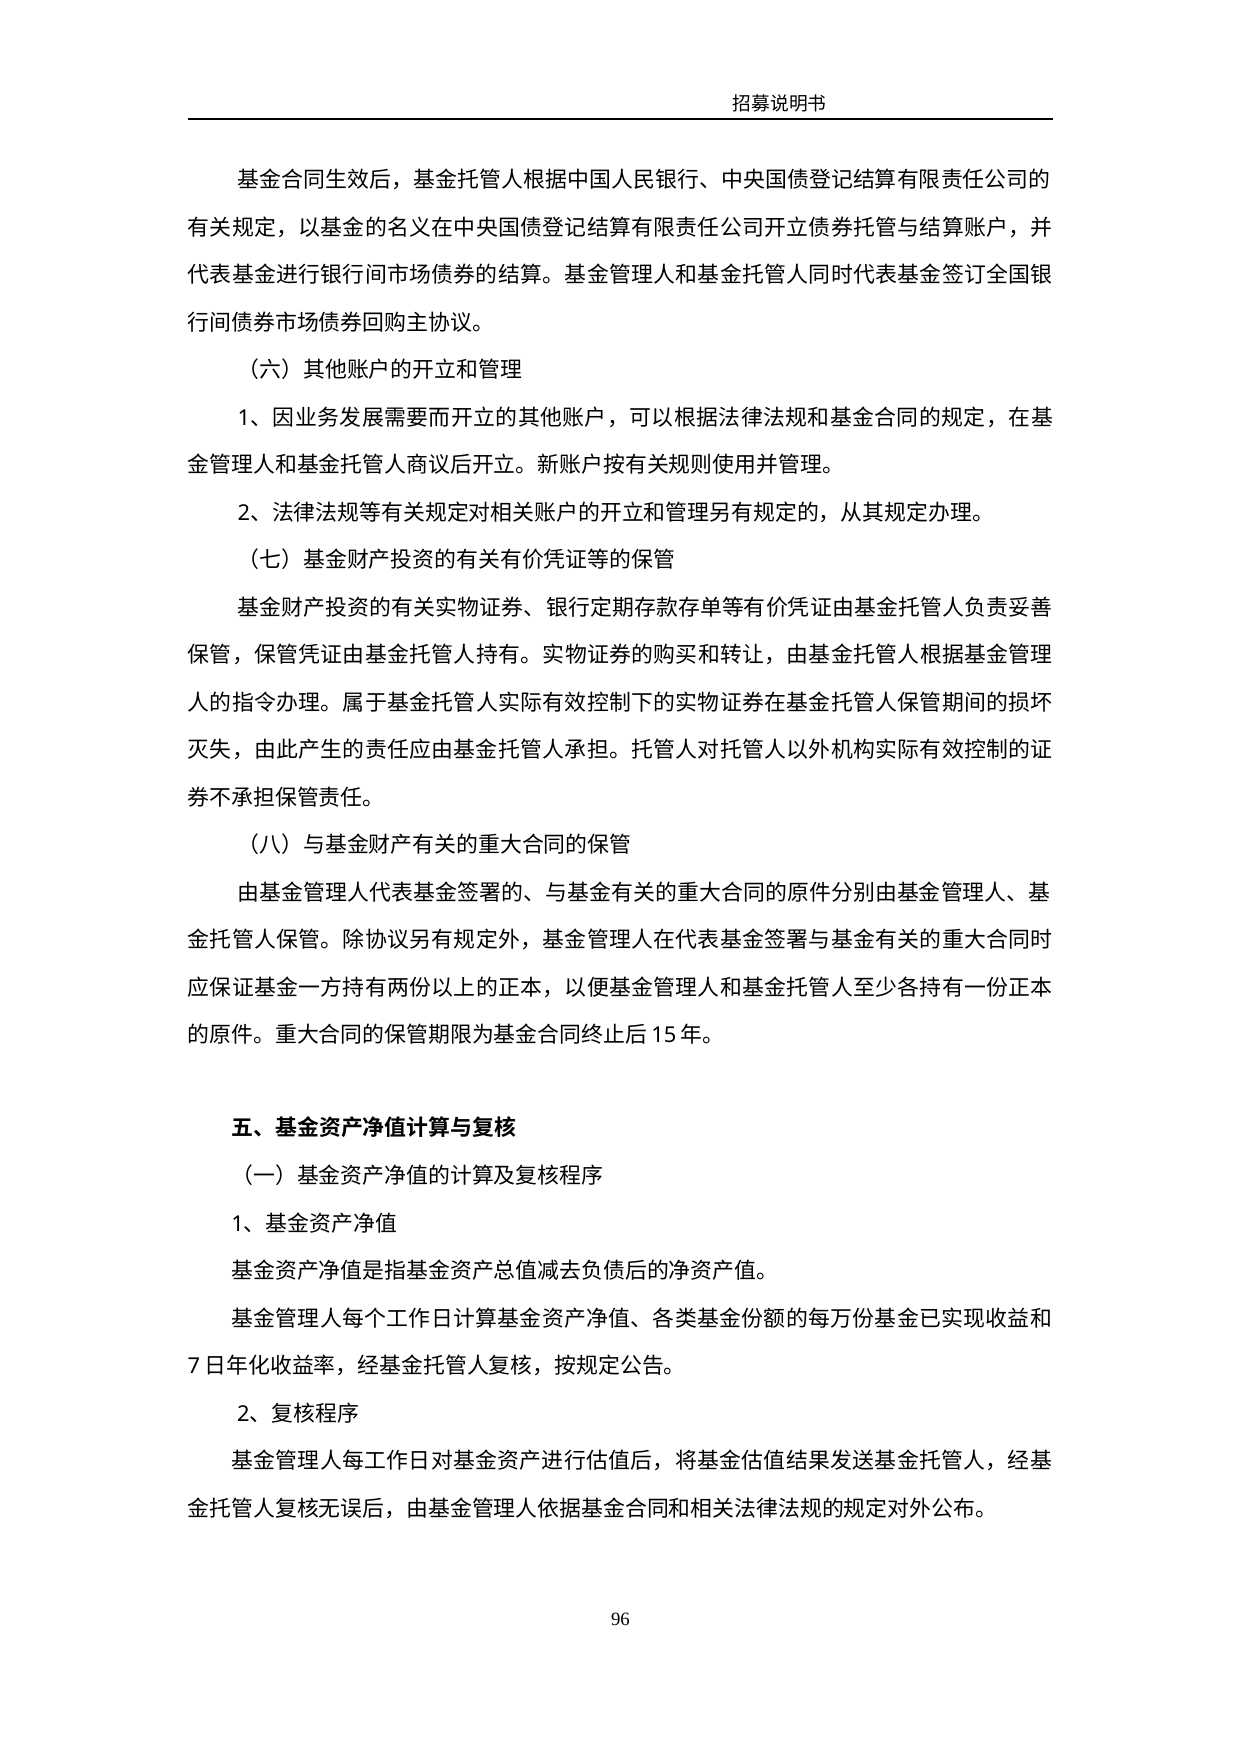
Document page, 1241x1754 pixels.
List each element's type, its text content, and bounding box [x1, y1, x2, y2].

text （一）基金资产净值的计算及复核程序 [187, 1158, 1053, 1190]
text 基金管理人每个工作日计算基金资产净值、各类基金份额的每万份基金已实现收益和7日年化收益率，经基金托管人复核，按规定公告。 [187, 1301, 1053, 1380]
text （七）基金财产投资的有关有价凭证等的保管 [187, 542, 1053, 574]
text 2、复核程序 [187, 1396, 1053, 1428]
text 基金财产投资的有关实物证券、银行定期存款存单等有价凭证由基金托管人负责妥善保管，保管凭证由基金托管人持有。实物证券的购买和转让，由基金托管人根据基金管理人的指令办理。属于基金托管人实际有效控制下的实物证券在基金托管人保管期间的损坏、灭失，由此产生的责任应由基金托管人承担。托管人对托管人以外机构实际有效控制的证券不承担保管责任。 [187, 590, 1053, 811]
text 基金管理人每工作日对基金资产进行估值后，将基金估值结果发送基金托管人，经基金托管人复核无误后，由基金管理人依据基金合同和相关法律法规的规定对外公布。 [187, 1443, 1053, 1523]
text （八）与基金财产有关的重大合同的保管 [187, 827, 1053, 859]
text 基金资产净值是指基金资产总值减去负债后的净资产值。 [187, 1253, 1053, 1285]
text 1、基金资产净值 [187, 1206, 1053, 1237]
text 基金合同生效后，基金托管人根据中国人民银行、中央国债登记结算有限责任公司的有关规定，以基金的名义在中央国债登记结算有限责任公司开立债券托管与结算账户，并代表基金进行银行间市场债券的结算。基金管理人和基金托管人同时代表基金签订全国银行间债券市场债券回购主协议。 [187, 162, 1053, 336]
text 由基金管理人代表基金签署的、与基金有关的重大合同的原件分别由基金管理人、基金托管人保管。除协议另有规定外，基金管理人在代表基金签署与基金有关的重大合同时应保证基金一方持有两份以上的正本，以便基金管理人和基金托管人至少各持有一份正本的原件。重大合同的保管期限为基金合同终止后15年。 [187, 875, 1053, 1049]
text （六）其他账户的开立和管理 [187, 352, 1053, 384]
text 五、基金资产净值计算与复核 [187, 1110, 1053, 1142]
text 2、法律法规等有关规定对相关账户的开立和管理另有规定的，从其规定办理。 [187, 494, 1053, 526]
text 1、因业务发展需要而开立的其他账户，可以根据法律法规和基金合同的规定，在基金管理人和基金托管人商议后开立。新账户按有关规则使用并管理。 [187, 399, 1053, 479]
